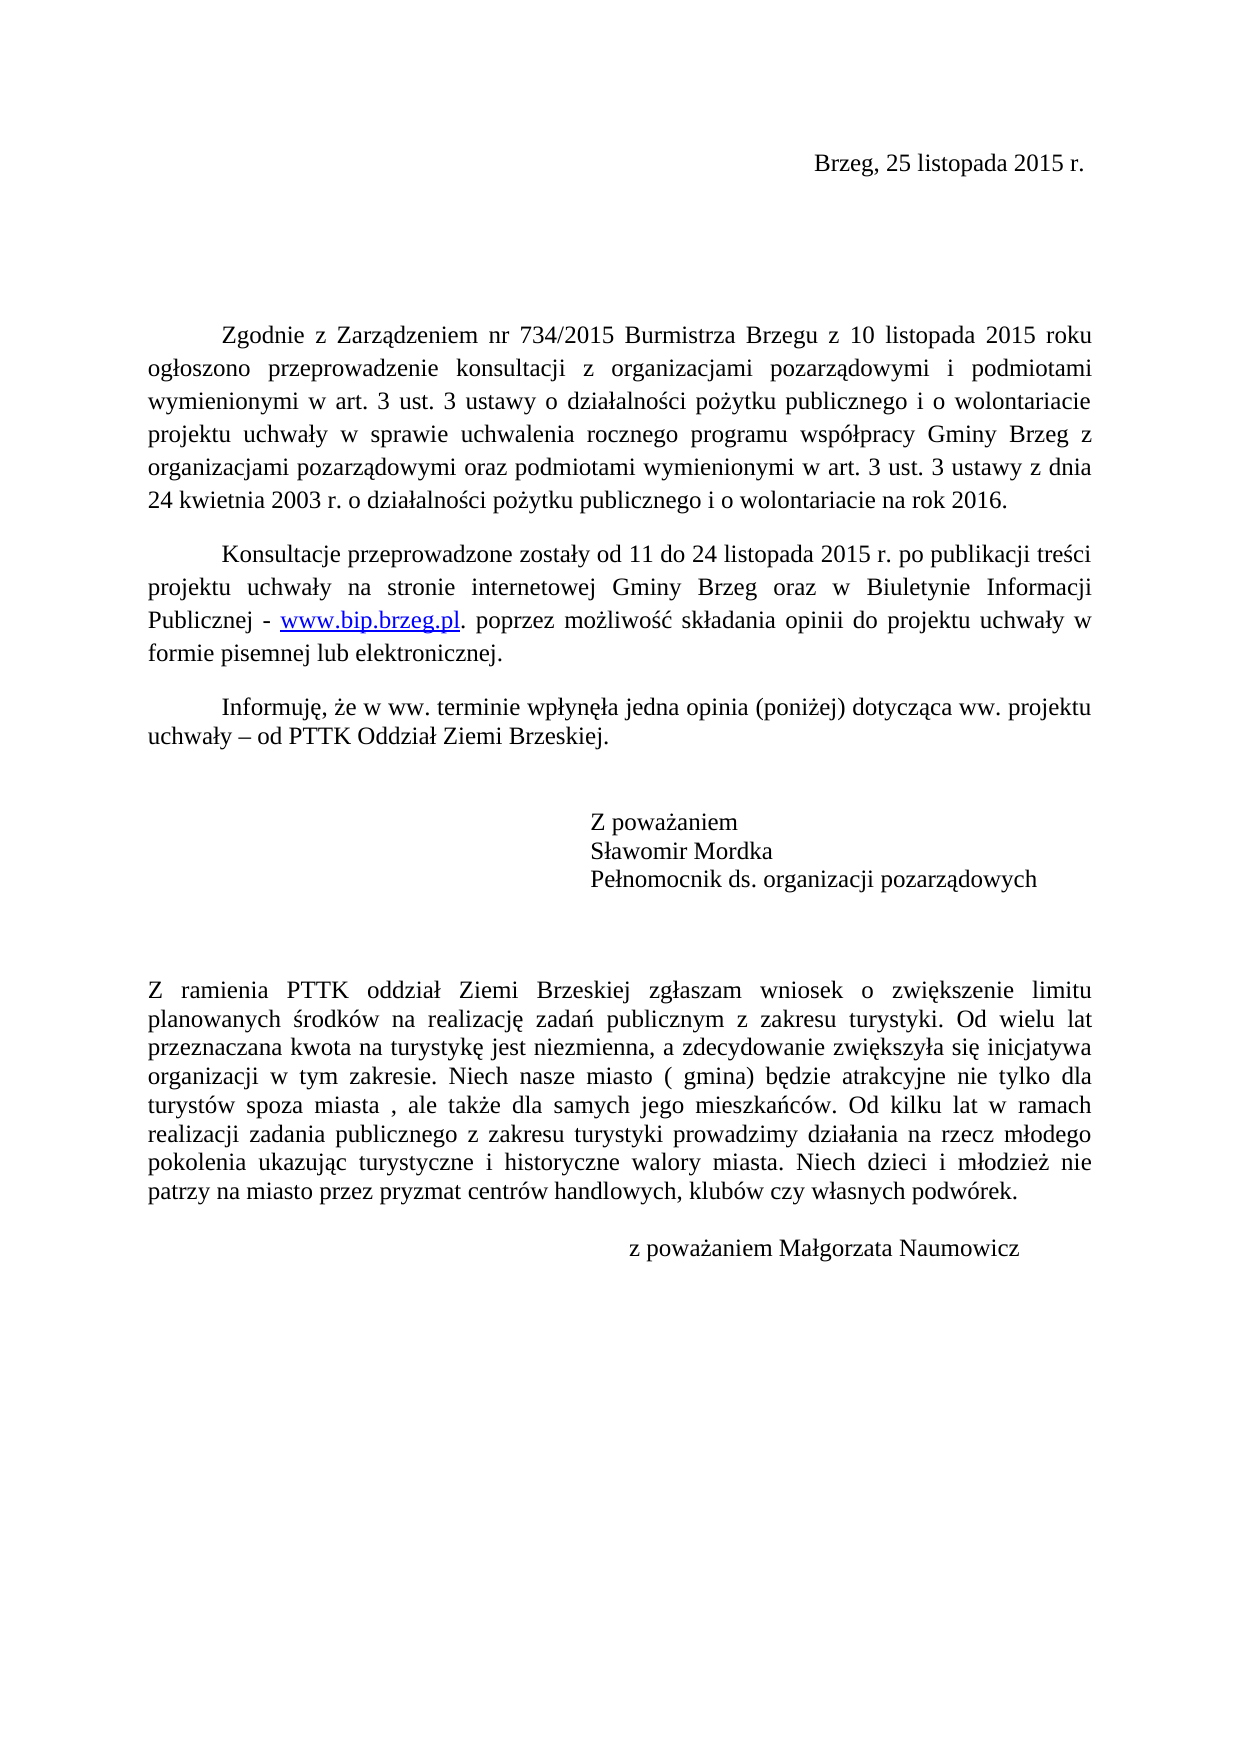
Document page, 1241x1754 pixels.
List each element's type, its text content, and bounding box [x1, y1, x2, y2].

text Brzeg, 25 listopada 2015 r. [221, 148, 1093, 176]
text Z ramienia PTTK oddział Ziemi Brzeskiej zgłaszam wniosek o zwiększenie limitu planowanych środków na realizację zadań publicznym z zakresu turystyki. Od wielu lat przeznaczana kwota na turystykę jest niezmienna, a zdecydowanie zwiększyła się inicjatywa organizacji w tym zakresie. Niech nasze miasto ( gmina) będzie atrakcyjne nie tylko dla turystów spoza miasta , ale także dla samych jego mieszkańców. Od kilku lat w ramach realizacji zadania publicznego z zakresu turystyki prowadzimy działania na rzecz młodego pokolenia ukazując turystyczne i historyczne walory miasta. Niech dzieci i młodzież nie patrzy na miasto przez pryzmat centrów handlowych, klubów czy własnych podwórek. [148, 975, 1093, 1205]
text Informuję, że w ww. terminie wpłynęła jedna opinia (poniżej) dotycząca ww. projektu uchwały – od PTTK Oddział Ziemi Brzeskiej. [148, 692, 1093, 749]
text z poważaniem Małgorzata Naumowicz [148, 1233, 1093, 1262]
text Pełnomocnik ds. organizacji pozarządowych [590, 864, 1093, 893]
text Z poważaniem [516, 807, 1093, 836]
text Sławomir Mordka [516, 836, 1093, 864]
text Konsultacje przeprowadzone zostały od 11 do 24 listopada 2015 r. po publikacji treści projektu uchwały na stronie internetowej Gminy Brzeg oraz w Biuletynie Informacji Publicznej - www.bip.brzeg.pl. poprzez możliwość składania opinii do projektu uchwały w formie pisemnej lub elektronicznej. [148, 539, 1093, 667]
text Zgodnie z Zarządzeniem nr 734/2015 Burmistrza Brzegu z 10 listopada 2015 roku ogłoszono przeprowadzenie konsultacji z organizacjami pozarządowymi i podmiotami wymienionymi w art. 3 ust. 3 ustawy o działalności pożytku publicznego i o wolontariacie projektu uchwały w sprawie uchwalenia rocznego programu współpracy Gminy Brzeg z organizacjami pozarządowymi oraz podmiotami wymienionymi w art. 3 ust. 3 ustawy z dnia 24 kwietnia 2003 r. o działalności pożytku publicznego i o wolontariacie na rok 2016. [148, 320, 1093, 514]
